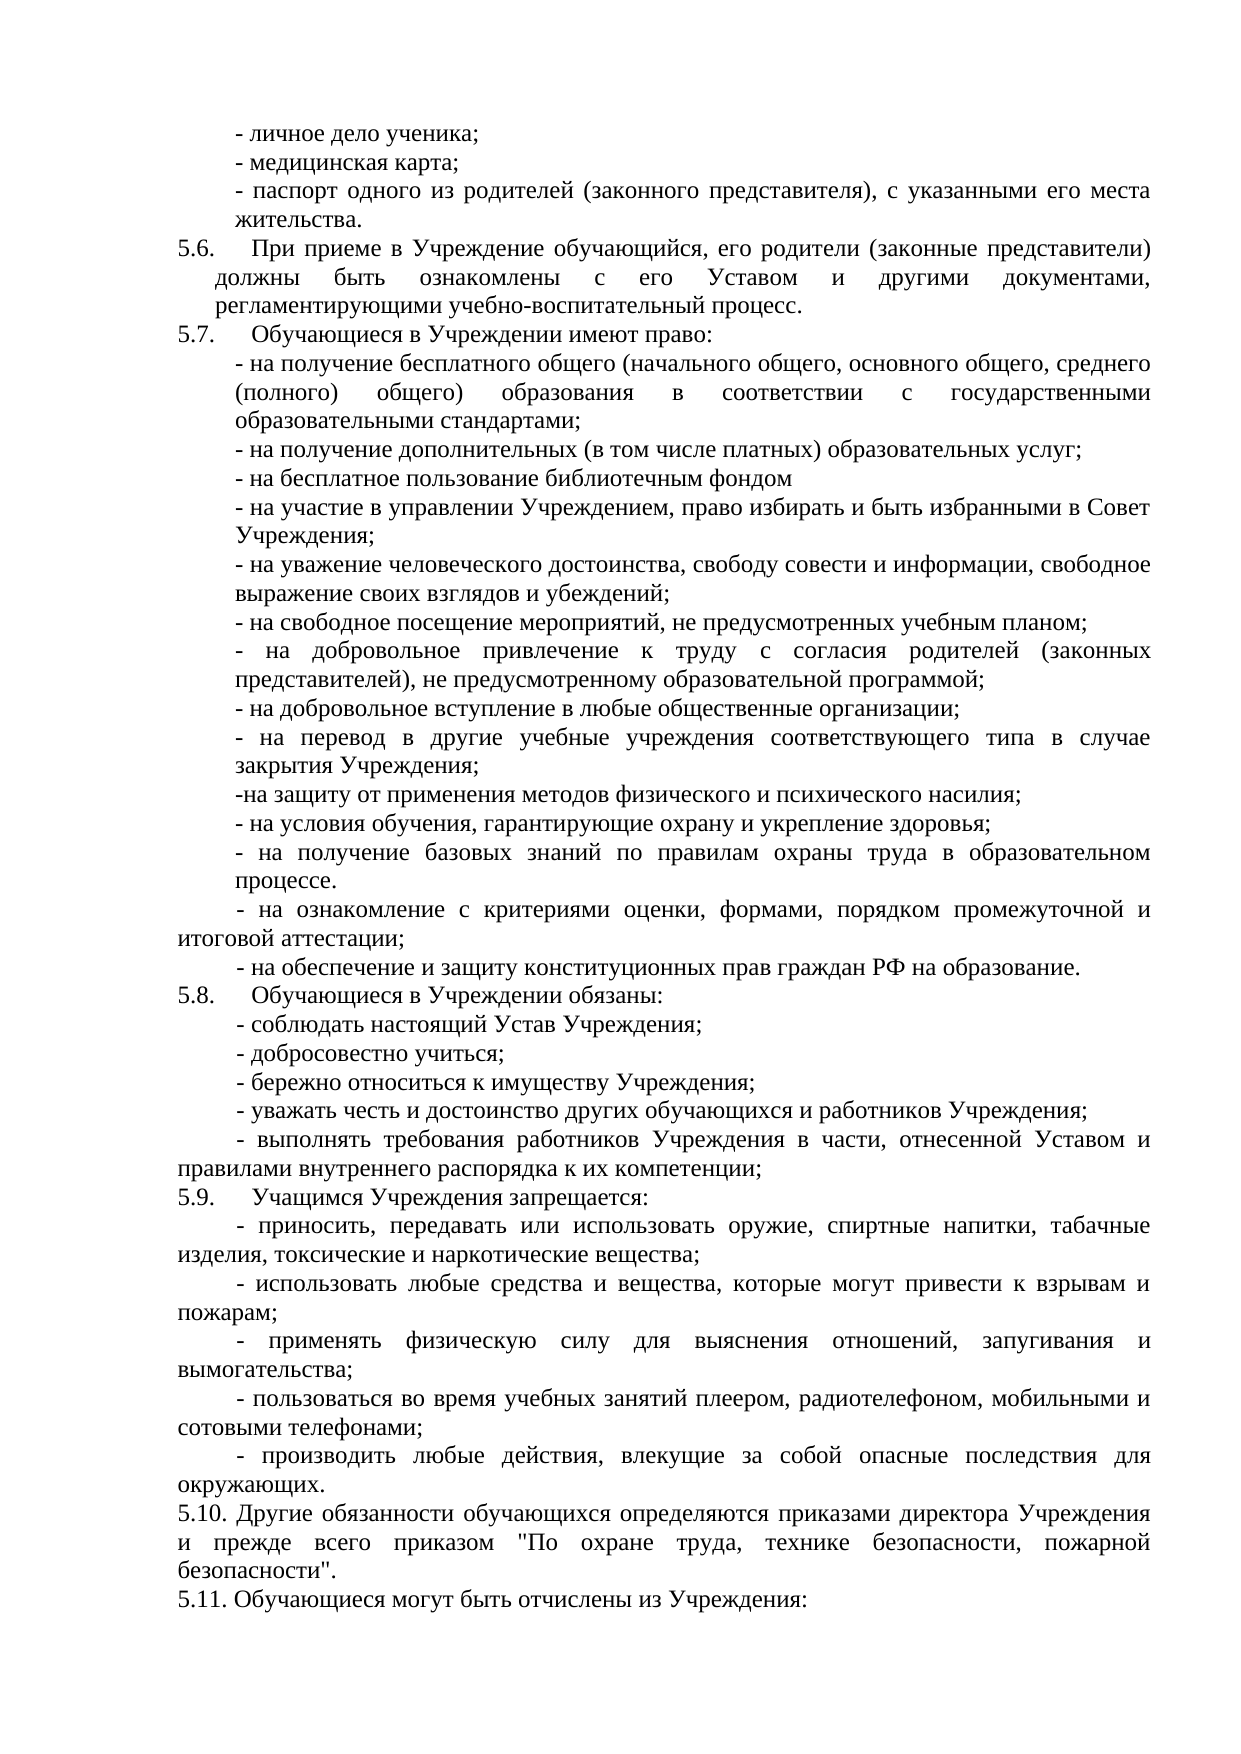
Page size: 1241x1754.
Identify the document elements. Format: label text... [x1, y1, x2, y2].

text - на получение базовых знаний по правилам охраны труда в образовательном процессе. [235, 837, 1152, 894]
text - на добровольное привлечение к труду с согласия родителей (законных представителей), не предусмотренному образовательной программой; [235, 636, 1152, 693]
list Учащимся Учреждения запрещается: [177, 1182, 1152, 1211]
text -на защиту от применения методов физического и психического насилия; [235, 779, 1152, 808]
text - на обеспечение и защиту конституционных прав граждан РФ на образование. [177, 952, 1152, 981]
text - паспорт одного из родителей (законного представителя), с указанными его места жительства. [235, 176, 1152, 233]
text - на получение бесплатного общего (начального общего, основного общего, среднего (полного) общего) образования в соответствии с государственными образовательными стандартами; [235, 348, 1152, 434]
text - на ознакомление с критериями оценки, формами, порядком промежуточной и итоговой аттестации; [177, 894, 1152, 952]
list Обучающиеся в Учреждении обязаны: [177, 981, 1152, 1009]
text - добросовестно учиться; [177, 1038, 1152, 1067]
text - на бесплатное пользование библиотечным фондом [235, 463, 1152, 492]
text - уважать честь и достоинство других обучающихся и работников Учреждения; [177, 1096, 1152, 1124]
text - медицинская карта; [235, 147, 1152, 176]
text - на условия обучения, гарантирующие охрану и укрепление здоровья; [235, 808, 1152, 837]
text - использовать любые средства и вещества, которые могут привести к взрывам и пожарам; [177, 1268, 1152, 1326]
text - пользоваться во время учебных занятий плеером, радиотелефоном, мобильными и сотовыми телефонами; [177, 1383, 1152, 1441]
text - выполнять требования работников Учреждения в части, отнесенной Уставом и правилами внутреннего распорядка к их компетенции; [177, 1124, 1152, 1182]
text - производить любые действия, влекущие за собой опасные последствия для окружающих. [177, 1441, 1152, 1498]
list При приеме в Учреждение обучающийся, его родители (законные представители) должны быть ознакомлены с его Уставом и другими документами, регламентирующими учебно-воспитательный процесс. [177, 233, 1152, 319]
text - личное дело ученика; [235, 118, 1152, 147]
text - соблюдать настоящий Устав Учреждения; [177, 1009, 1152, 1038]
text - на добровольное вступление в любые общественные организации; [235, 693, 1152, 722]
text - бережно относиться к имуществу Учреждения; [177, 1067, 1152, 1096]
text - на свободное посещение мероприятий, не предусмотренных учебным планом; [235, 607, 1152, 636]
list Обучающиеся в Учреждении имеют право: [177, 319, 1152, 348]
text - применять физическую силу для выяснения отношений, запугивания и вымогательства; [177, 1326, 1152, 1383]
text - приносить, передавать или использовать оружие, спиртные напитки, табачные изделия, токсические и наркотические вещества; [177, 1211, 1152, 1268]
text - на уважение человеческого достоинства, свободу совести и информации, свободное выражение своих взглядов и убеждений; [235, 549, 1152, 607]
text - на получение дополнительных (в том числе платных) образовательных услуг; [235, 434, 1152, 463]
text 5.10. Другие обязанности обучающихся определяются приказами директора Учреждения и прежде всего приказом "По охране труда, технике безопасности, пожарной безопасности". [177, 1498, 1152, 1584]
text 5.11. Обучающиеся могут быть отчислены из Учреждения: [177, 1584, 1152, 1613]
text - на участие в управлении Учреждением, право избирать и быть избранными в Совет Учреждения; [235, 492, 1152, 549]
text - на перевод в другие учебные учреждения соответствующего типа в случае закрытия Учреждения; [235, 722, 1152, 779]
